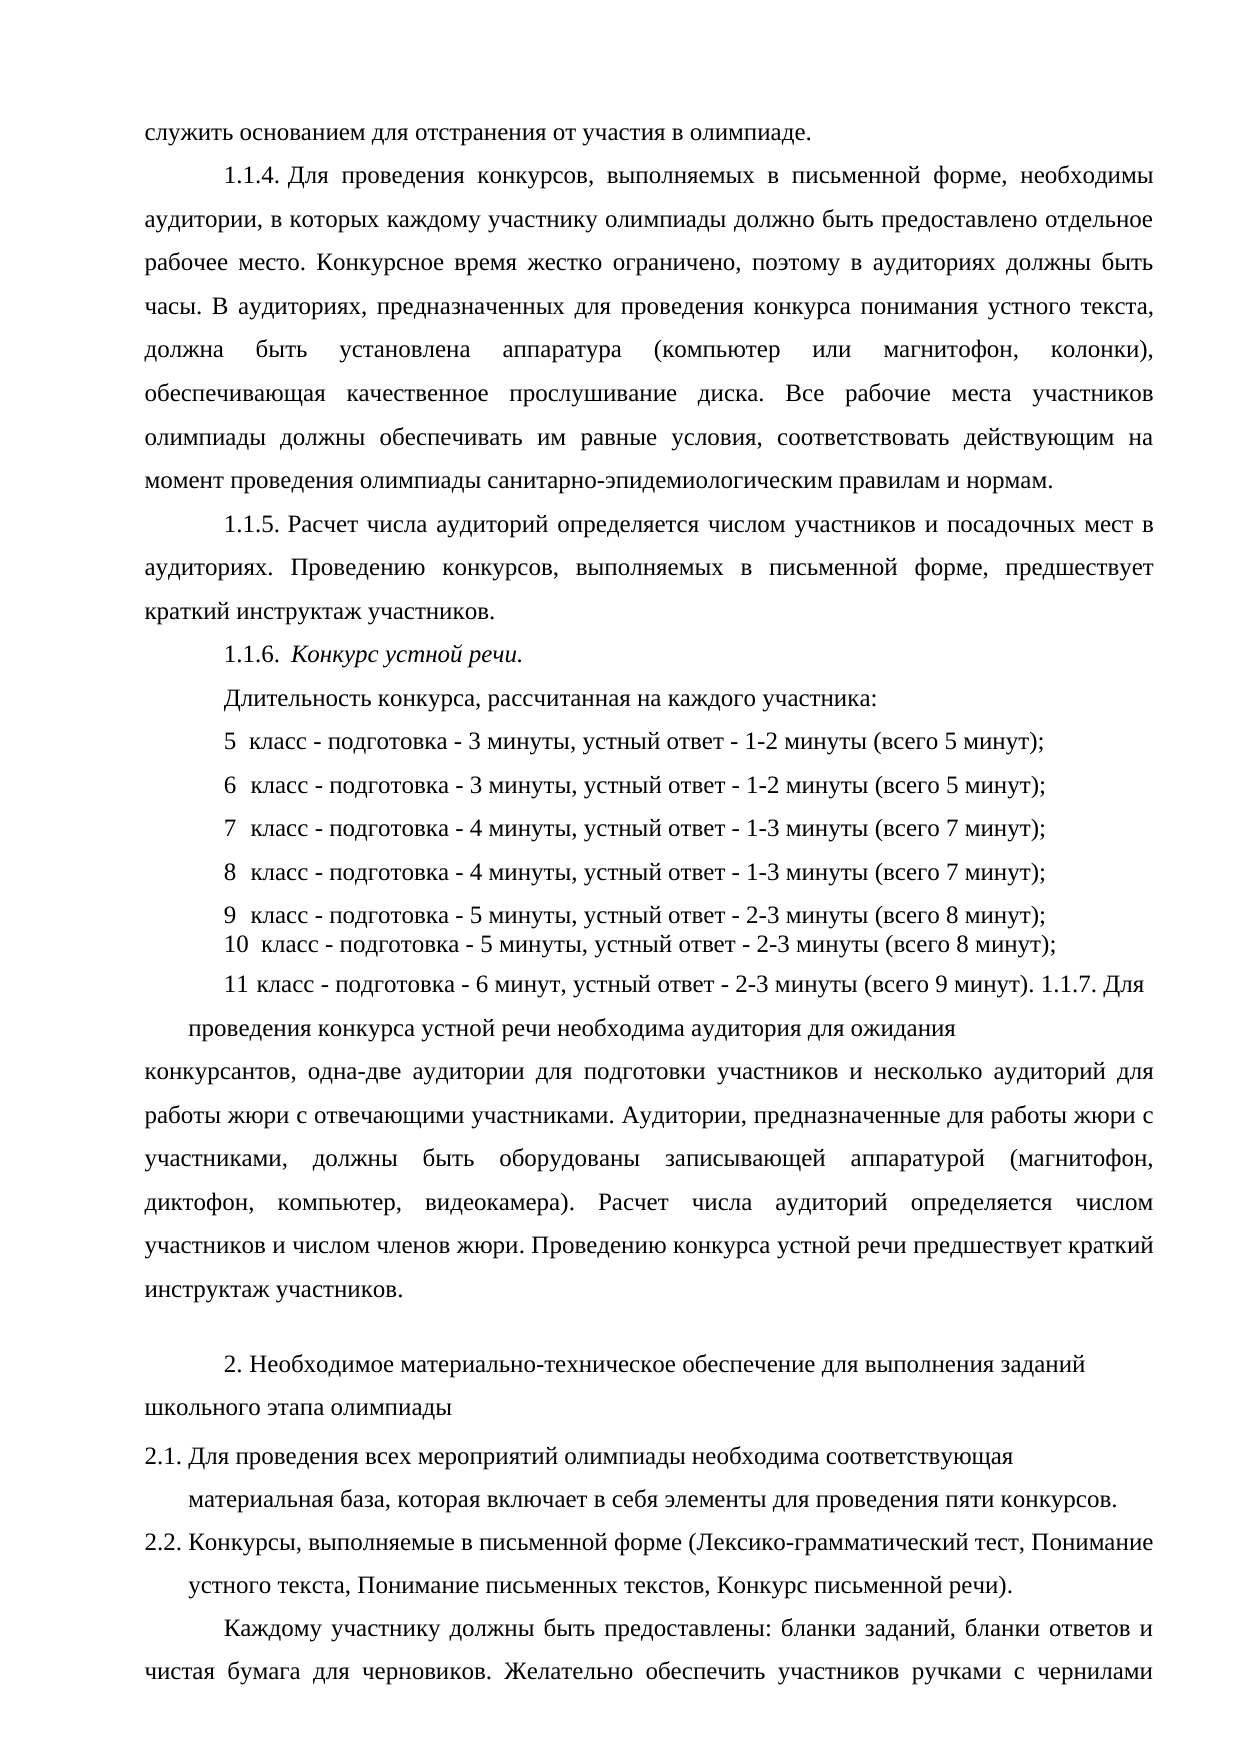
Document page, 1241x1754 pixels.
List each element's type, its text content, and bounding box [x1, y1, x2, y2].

list Для проведения всех мероприятий олимпиады необходима соответствующая материальная база, которая включает в себя элементы для проведения пяти конкурсов. [144, 1430, 1154, 1516]
list класс - подготовка - 5 минуты, устный ответ - 2-3 минуты (всего 8 минут); [144, 889, 1154, 933]
list класс - подготовка - 3 минуты, устный ответ - 1-2 минуты (всего 5 минут); [144, 715, 1154, 758]
list Расчет числа аудиторий определяется числом участников и посадочных мест в аудиториях. Проведению конкурсов, выполняемых в письменной форме, предшествует краткий инструктаж участников. [144, 497, 1154, 628]
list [144, 106, 1154, 149]
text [144, 1602, 1154, 1688]
text конкурсантов, одна-две аудитории для подготовки участников и несколько аудиторий для работы жюри с отвечающими участниками. Аудитории, предназначенные для работы жюри с участниками, должны быть оборудованы записывающей аппаратурой (магнитофон, диктофон, компьютер, видеокамера). Расчет числа аудиторий определяется числом участников и числом членов жюри. Проведению конкурса устной речи предшествует краткий инструктаж участников. [144, 1045, 1154, 1306]
list Конкурс устной речи. [144, 628, 1154, 671]
list класс - подготовка - 3 минуты, устный ответ - 1-2 минуты (всего 5 минут); [144, 758, 1154, 802]
list класс - подготовка - 6 минут, устный ответ - 2-3 минуты (всего 9 минут). 1.1.7. Для проведения конкурса устной речи необходима аудитория для ожидания [188, 958, 1154, 1045]
text Длительность конкурса, рассчитанная на каждого участника: [144, 671, 1154, 715]
list Для проведения конкурсов, выполняемых в письменной форме, необходимы аудитории, в которых каждому участнику олимпиады должно быть предоставлено отдельное рабочее место. Конкурсное время жестко ограничено, поэтому в аудиториях должны быть часы. В аудиториях, предназначенных для проведения конкурса понимания устного текста, должна быть установлена аппаратура (компьютер или магнитофон, колонки), обеспечивающая качественное прослушивание диска. Все рабочие места участников олимпиады должны обеспечивать им равные условия, соответствовать действующим на момент проведения олимпиады санитарно-эпидемиологическим правилам и нормам. [144, 149, 1154, 497]
list класс - подготовка - 4 минуты, устный ответ - 1-3 минуты (всего 7 минут); [144, 802, 1154, 846]
list класс - подготовка - 5 минуты, устный ответ - 2-3 минуты (всего 8 минут); [144, 933, 1154, 958]
list Необходимое материально-техническое обеспечение для выполнения заданий школьного этапа олимпиады [144, 1338, 1154, 1424]
list Конкурсы, выполняемые в письменной форме (Лексико-грамматический тест, Понимание устного текста, Понимание письменных текстов, Конкурс письменной речи). [144, 1516, 1154, 1602]
list класс - подготовка - 4 минуты, устный ответ - 1-3 минуты (всего 7 минут); [144, 846, 1154, 889]
